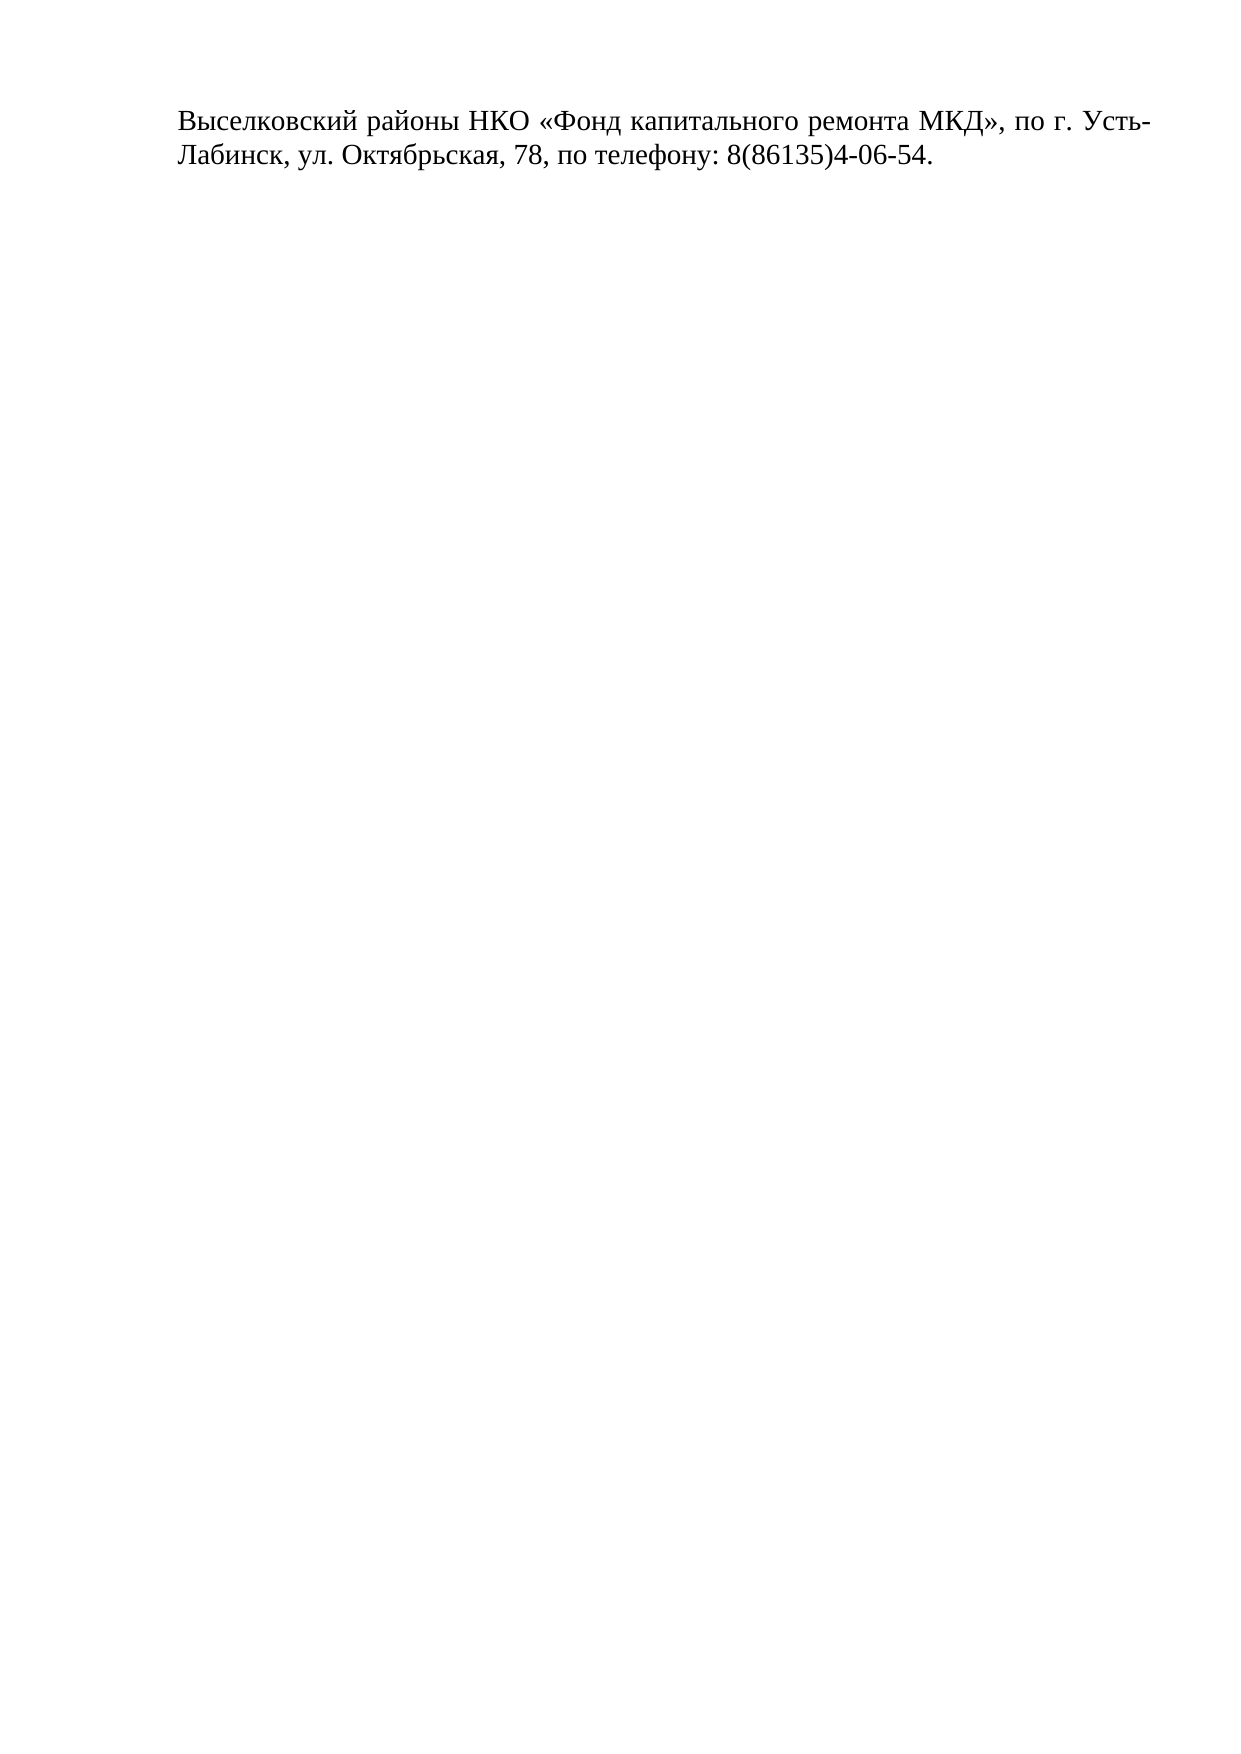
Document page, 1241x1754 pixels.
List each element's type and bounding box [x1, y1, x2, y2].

text [177, 103, 1152, 171]
